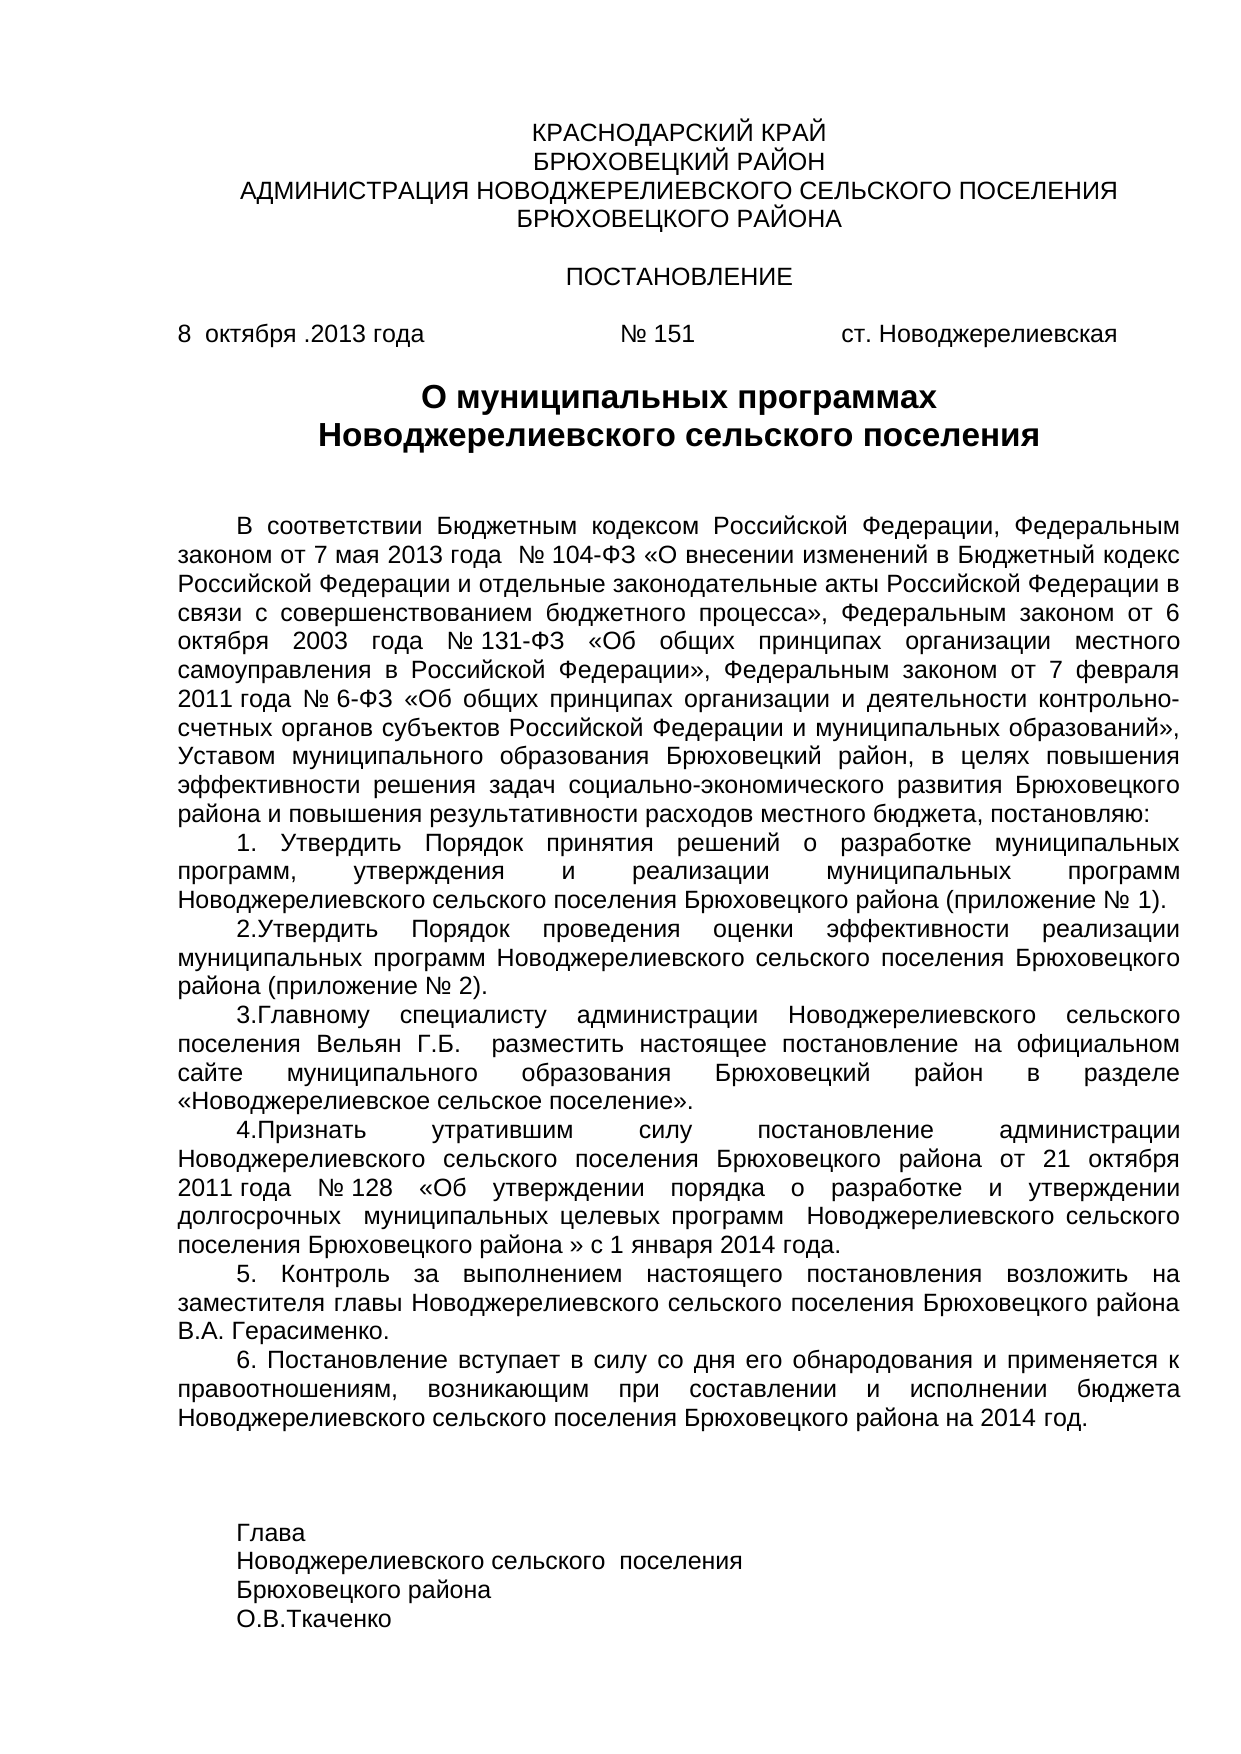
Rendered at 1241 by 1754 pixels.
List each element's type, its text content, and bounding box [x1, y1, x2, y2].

text ПОСТАНОВЛЕНИЕ [177, 262, 1181, 291]
text О.В.Ткаченко [177, 1604, 1181, 1632]
text 4.Признать утратившим силу постановление администрации Новоджерелиевского сельского поселения Брюховецкого района от 21 октября 2011 года № 128 «Об утверждении порядка о разработке и утверждении долгосрочных муниципальных целевых программ Новоджерелиевского сельского поселения Брюховецкого района » с 1 января 2014 года. [177, 1115, 1181, 1259]
text 8 октября .2013 года № 151 ст. Новоджерелиевская [177, 319, 1181, 348]
text АДМИНИСТРАЦИЯ НОВОДЖЕРЕЛИЕВСКОГО СЕЛЬСКОГО ПОСЕЛЕНИЯ [177, 176, 1181, 204]
text 5. Контроль за выполнением настоящего постановления возложить на заместителя главы Новоджерелиевского сельского поселения Брюховецкого района В.А. Герасименко. [177, 1259, 1181, 1345]
text 1. Утвердить Порядок принятия решений о разработке муниципальных программ, утверждения и реализации муниципальных программ Новоджерелиевского сельского поселения Брюховецкого района (приложение № 1). [177, 827, 1181, 914]
text БРЮХОВЕЦКОГО РАЙОНА [177, 204, 1181, 233]
text В соответствии Бюджетным кодексом Российской Федерации, Федеральным законом от 7 мая 2013 года № 104-ФЗ «О внесении изменений в Бюджетный кодекс Российской Федерации и отдельные законодательные акты Российской Федерации в связи с совершенствованием бюджетного процесса», Федеральным законом от 6 октября 2003 года № 131-ФЗ «Об общих принципах организации местного самоуправления в Российской Федерации», Федеральным законом от 7 февраля 2011 года № 6-ФЗ «Об общих принципах организации и деятельности контрольно-счетных органов субъектов Российской Федерации и муниципальных образований», Уставом муниципального образования Брюховецкий район, в целях повышения эффективности решения задач социально-экономического развития Брюховецкого района и повышения результативности расходов местного бюджета, постановляю: [177, 511, 1181, 827]
text 2.Утвердить Порядок проведения оценки эффективности реализации муниципальных программ Новоджерелиевского сельского поселения Брюховецкого района (приложение № 2). [177, 914, 1181, 1000]
text Новоджерелиевского сельского поселения [177, 415, 1181, 454]
text 6. Постановление вступает в силу со дня его обнародования и применяется к правоотношениям, возникающим при составлении и исполнении бюджета Новоджерелиевского сельского поселения Брюховецкого района на 2014 год. [177, 1345, 1181, 1431]
text О муниципальных программах [177, 377, 1181, 415]
text 3.Главному специалисту администрации Новоджерелиевского сельского поселения Вельян Г.Б. разместить настоящее постановление на официальном сайте муниципального образования Брюховецкий район в разделе «Новоджерелиевское сельское поселение». [177, 1000, 1181, 1115]
text Брюховецкого района [177, 1575, 1181, 1604]
text Глава [177, 1517, 1181, 1546]
text Новоджерелиевского сельского поселения [177, 1546, 1181, 1575]
text БРЮХОВЕЦКИЙ РАЙОН [177, 147, 1181, 176]
text КРАСНОДАРСКИЙ КРАЙ [177, 118, 1181, 147]
